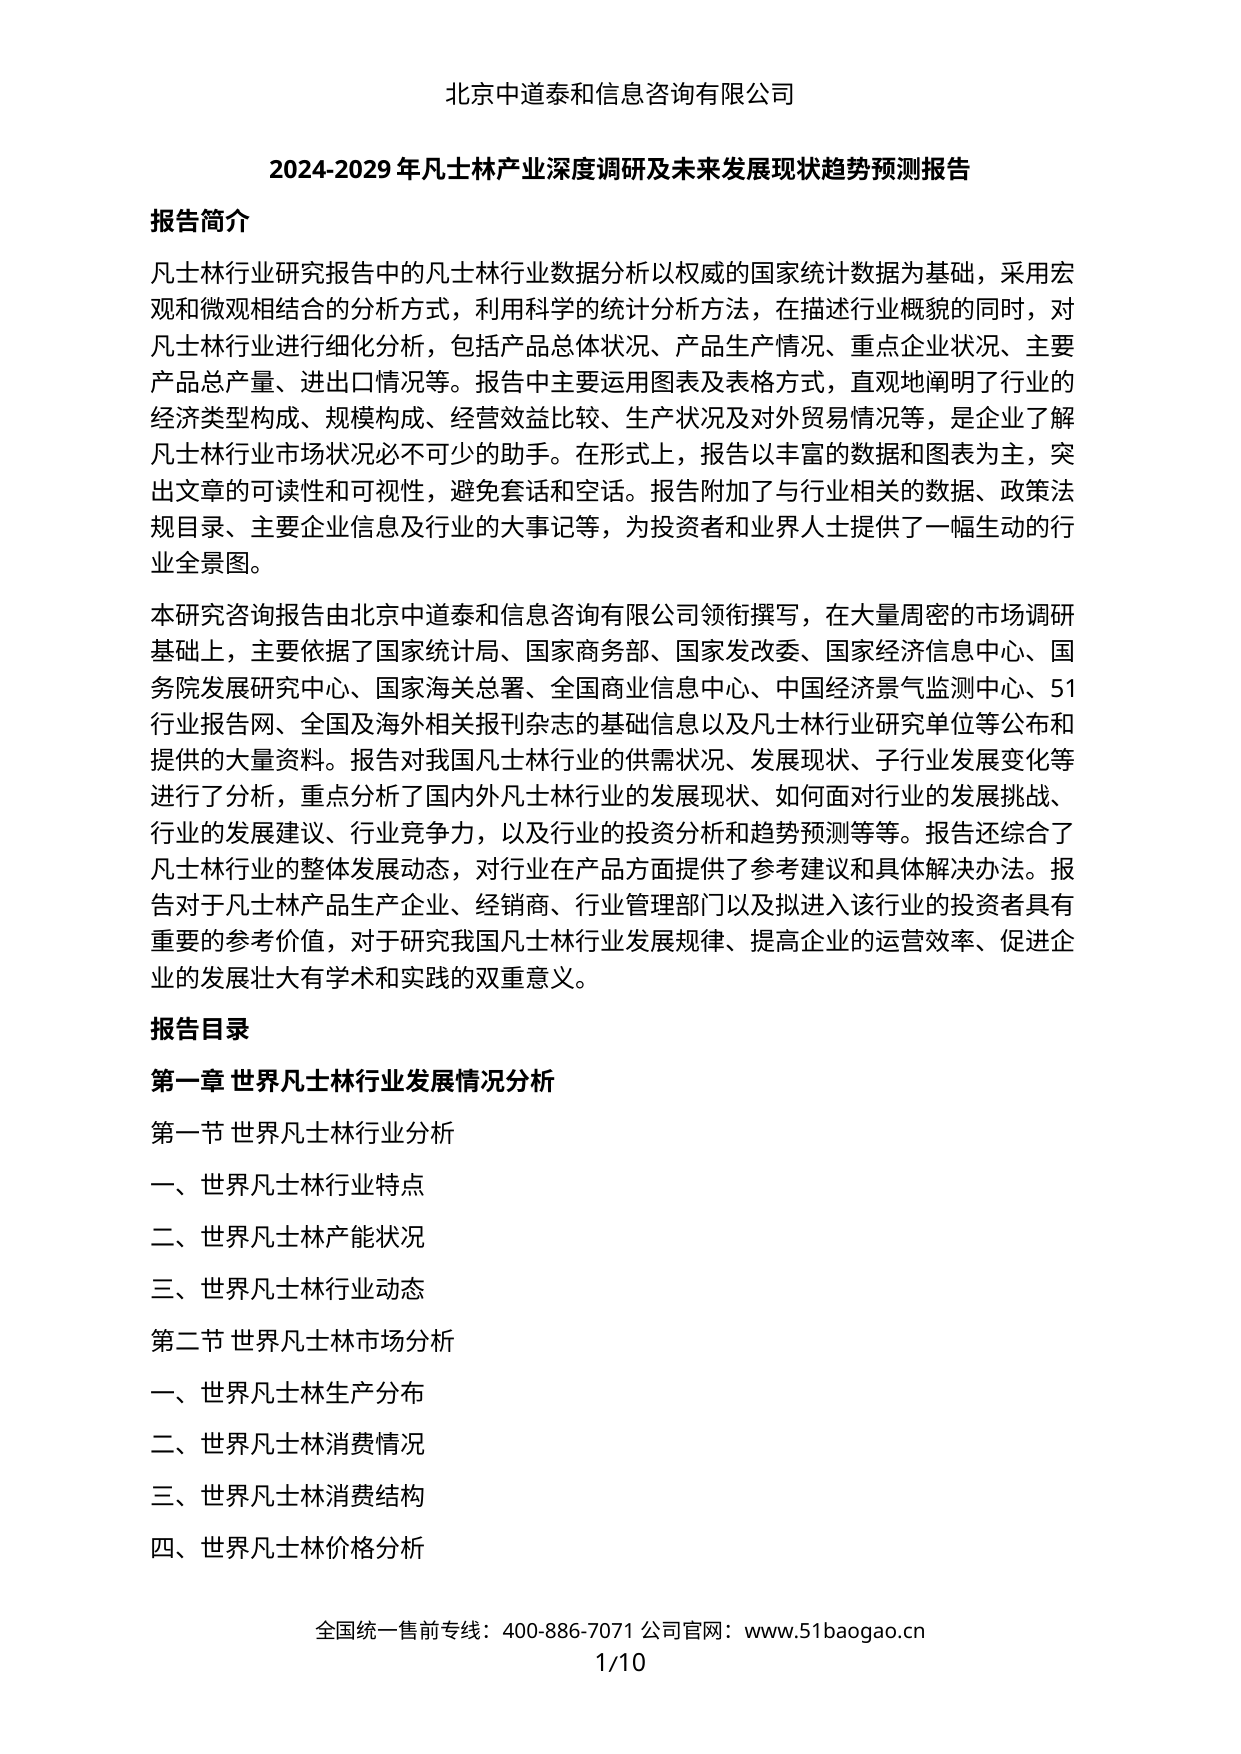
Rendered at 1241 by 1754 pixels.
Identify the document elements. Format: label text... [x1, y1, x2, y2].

text 报告简介 [150, 202, 1090, 238]
text 第一章 世界凡士林行业发展情况分析 [150, 1062, 1090, 1098]
text 一、世界凡士林行业特点 [150, 1166, 1090, 1202]
text 本研究咨询报告由北京中道泰和信息咨询有限公司领衔撰写，在大量周密的市场调研基础上，主要依据了国家统计局、国家商务部、国家发改委、国家经济信息中心、国务院发展研究中心、国家海关总署、全国商业信息中心、中国经济景气监测中心、51行业报告网、全国及海外相关报刊杂志的基础信息以及凡士林行业研究单位等公布和提供的大量资料。报告对我国凡士林行业的供需状况、发展现状、子行业发展变化等进行了分析，重点分析了国内外凡士林行业的发展现状、如何面对行业的发展挑战、行业的发展建议、行业竞争力，以及行业的投资分析和趋势预测等等。报告还综合了凡士林行业的整体发展动态，对行业在产品方面提供了参考建议和具体解决办法。报告对于凡士林产品生产企业、经销商、行业管理部门以及拟进入该行业的投资者具有重要的参考价值，对于研究我国凡士林行业发展规律、提高企业的运营效率、促进企业的发展壮大有学术和实践的双重意义。 [150, 596, 1090, 994]
text 三、世界凡士林消费结构 [150, 1477, 1090, 1513]
text 二、世界凡士林消费情况 [150, 1425, 1090, 1461]
text 报告目录 [150, 1010, 1090, 1046]
text 四、世界凡士林价格分析 [150, 1529, 1090, 1565]
text 二、世界凡士林产能状况 [150, 1217, 1090, 1254]
text 第二节 世界凡士林市场分析 [150, 1321, 1090, 1357]
text 一、世界凡士林生产分布 [150, 1373, 1090, 1409]
text 三、世界凡士林行业动态 [150, 1269, 1090, 1306]
text 2024-2029年凡士林产业深度调研及未来发展现状趋势预测报告 [150, 150, 1090, 186]
text 第一节 世界凡士林行业分析 [150, 1114, 1090, 1150]
text 凡士林行业研究报告中的凡士林行业数据分析以权威的国家统计数据为基础，采用宏观和微观相结合的分析方式，利用科学的统计分析方法，在描述行业概貌的同时，对凡士林行业进行细化分析，包括产品总体状况、产品生产情况、重点企业状况、主要产品总产量、进出口情况等。报告中主要运用图表及表格方式，直观地阐明了行业的经济类型构成、规模构成、经营效益比较、生产状况及对外贸易情况等，是企业了解凡士林行业市场状况必不可少的助手。在形式上，报告以丰富的数据和图表为主，突出文章的可读性和可视性，避免套话和空话。报告附加了与行业相关的数据、政策法规目录、主要企业信息及行业的大事记等，为投资者和业界人士提供了一幅生动的行业全景图。 [150, 254, 1090, 580]
